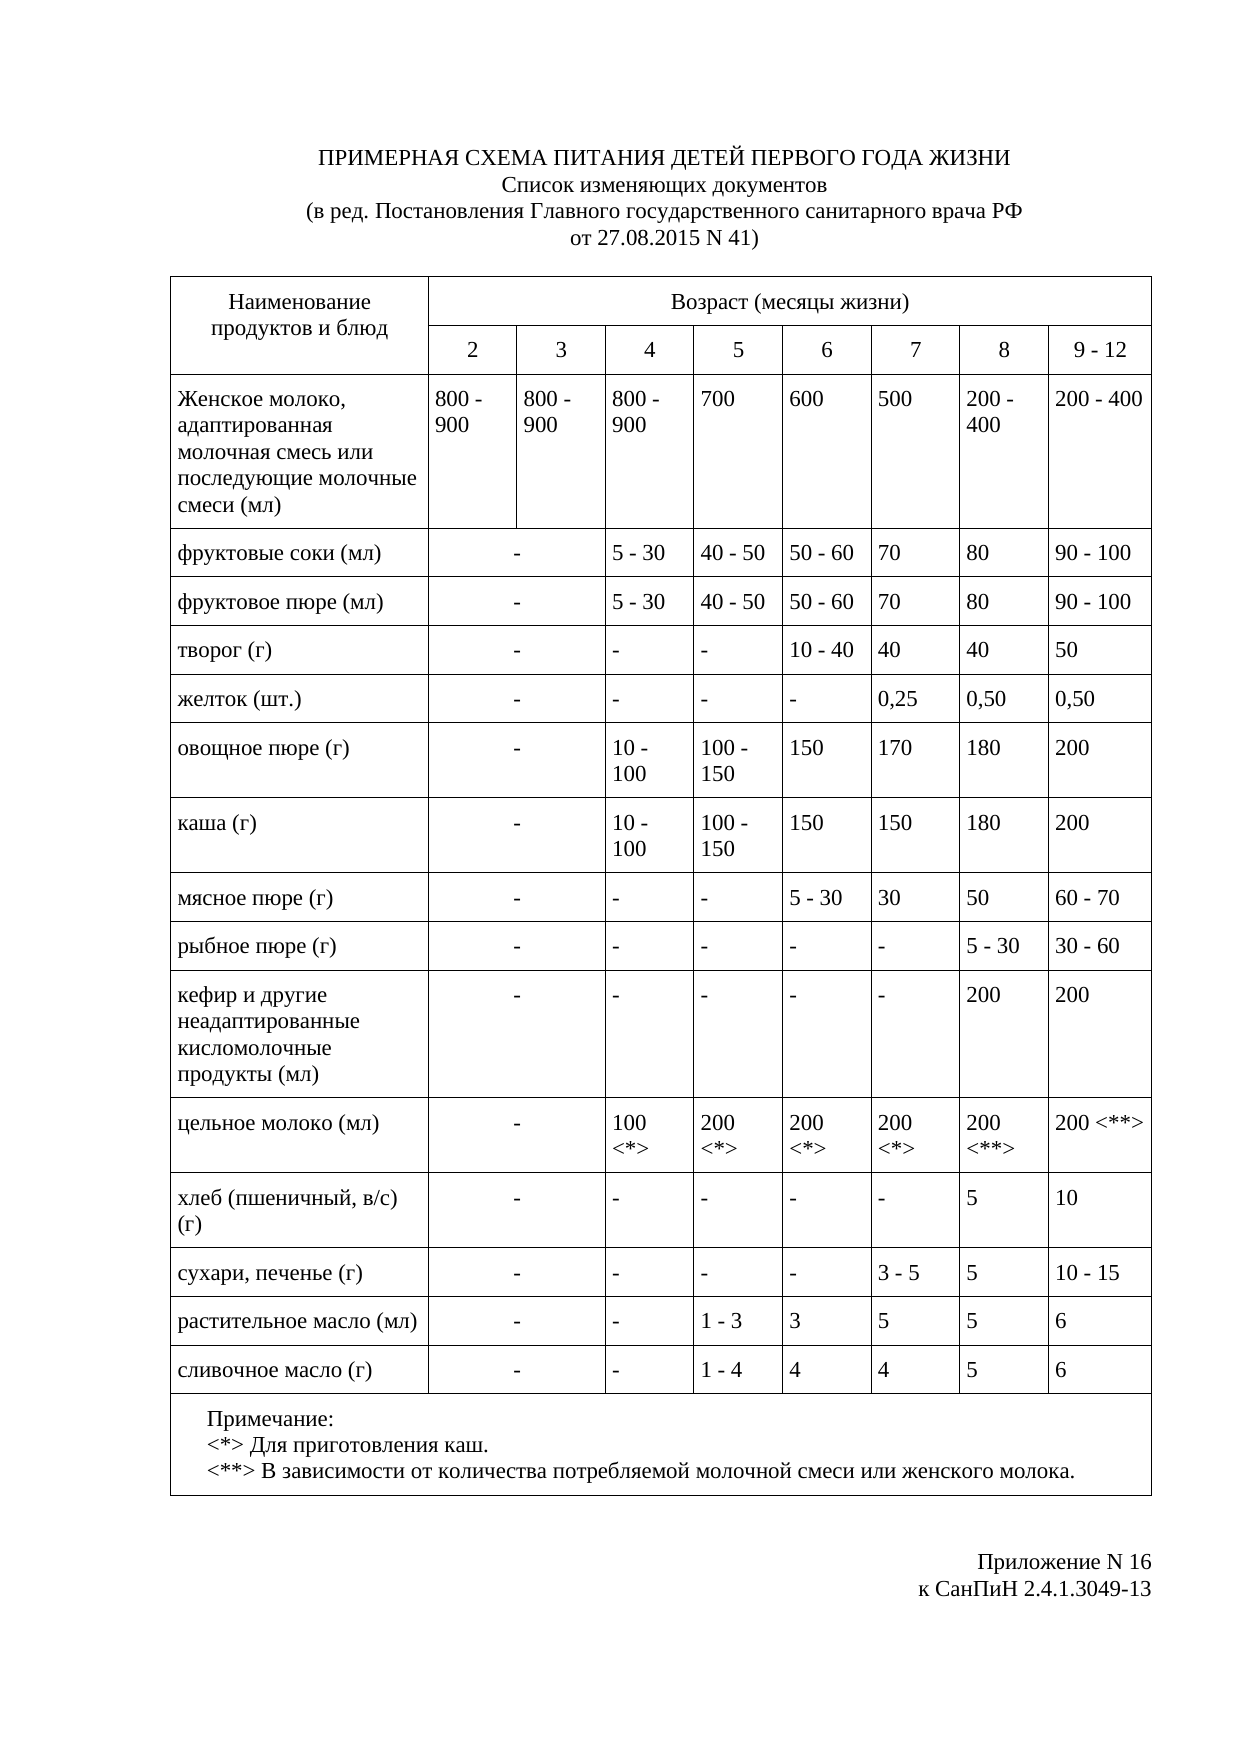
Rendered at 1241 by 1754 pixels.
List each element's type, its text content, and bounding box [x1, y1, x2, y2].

table_cell 180 [960, 798, 1048, 872]
text к СанПиН 2.4.1.3049-13 [177, 1574, 1152, 1601]
table_cell 1 - 3 [694, 1297, 782, 1344]
text Приложение N 16 [177, 1548, 1152, 1574]
table_cell 800 - 900 [429, 375, 516, 528]
table_cell 150 [783, 798, 871, 872]
table_cell 0,50 [1049, 675, 1151, 722]
table_cell 9 - 12 [1049, 326, 1151, 373]
table_cell 90 - 100 [1049, 577, 1151, 625]
table_cell 3 - 5 [872, 1248, 959, 1296]
table_cell - [606, 1297, 693, 1344]
table_cell 170 [872, 723, 959, 797]
table_cell фруктовые соки (мл) [171, 529, 428, 576]
table_cell - [783, 675, 871, 722]
table_header Наименование продуктов и блюд [171, 277, 428, 373]
table_cell 7 [872, 326, 959, 373]
table_cell 800 - 900 [517, 375, 605, 528]
table_cell творог (г) [171, 626, 428, 673]
table_cell 4 [606, 326, 693, 373]
table_cell 0,50 [960, 675, 1048, 722]
table_cell - [429, 1248, 605, 1296]
table_cell 150 [872, 798, 959, 872]
table_cell 100 - 150 [694, 723, 782, 797]
text (в ред. Постановления Главного государственного санитарного врача РФ [177, 197, 1152, 223]
table_cell - [429, 1346, 605, 1393]
table_cell фруктовое пюре (мл) [171, 577, 428, 625]
table_cell 5 [694, 326, 782, 373]
table_cell - [429, 798, 605, 872]
table_cell - [694, 1173, 782, 1247]
table_cell 50 - 60 [783, 529, 871, 576]
table_cell 2 [429, 326, 516, 373]
table_cell 6 [1049, 1297, 1151, 1344]
table_cell 200 <*> [872, 1098, 959, 1172]
table_cell 40 - 50 [694, 577, 782, 625]
table_cell - [606, 873, 693, 921]
table_cell - [429, 577, 605, 625]
table_cell 50 [960, 873, 1048, 921]
table_cell - [872, 971, 959, 1097]
table_cell - [783, 1248, 871, 1296]
table_cell 30 [872, 873, 959, 921]
table_cell 50 - 60 [783, 577, 871, 625]
table_cell 70 [872, 577, 959, 625]
table_cell 5 [960, 1248, 1048, 1296]
table_cell 4 [872, 1346, 959, 1393]
table_cell - [606, 1248, 693, 1296]
table_cell 1 - 4 [694, 1346, 782, 1393]
table_cell - [783, 971, 871, 1097]
table_cell 4 [783, 1346, 871, 1393]
table_header Возраст (месяцы жизни) [429, 277, 1151, 325]
table_cell 100 - 150 [694, 798, 782, 872]
table_cell - [606, 675, 693, 722]
table_cell 5 [960, 1173, 1048, 1247]
table_cell - [429, 1173, 605, 1247]
table_cell - [872, 1173, 959, 1247]
table_cell рыбное пюре (г) [171, 922, 428, 969]
table_cell 200 <*> [694, 1098, 782, 1172]
table_cell - [429, 626, 605, 673]
table_cell 200 [1049, 798, 1151, 872]
table_cell 70 [872, 529, 959, 576]
text Список изменяющих документов [177, 171, 1152, 197]
table_cell 500 [872, 375, 959, 528]
table_cell овощное пюре (г) [171, 723, 428, 797]
table_cell кефир и другие неадаптированные кисломолочные продукты (мл) [171, 971, 428, 1097]
table_cell - [783, 922, 871, 969]
table_cell 5 - 30 [606, 577, 693, 625]
table_cell - [694, 1248, 782, 1296]
table_cell 40 - 50 [694, 529, 782, 576]
table_cell 200 <*> [783, 1098, 871, 1172]
table_cell 600 [783, 375, 871, 528]
table_cell 200 [1049, 723, 1151, 797]
table_cell 5 [872, 1297, 959, 1344]
table_cell - [429, 723, 605, 797]
table_cell Примечание: <*> Для приготовления каш. <**> В зависимости от количества потребляемой молочной смеси или женского молока. [171, 1394, 1151, 1494]
table_cell 200 <**> [1049, 1098, 1151, 1172]
table_cell 5 - 30 [960, 922, 1048, 969]
table_cell 80 [960, 577, 1048, 625]
table_cell 10 - 40 [783, 626, 871, 673]
table_cell - [429, 675, 605, 722]
table_cell хлеб (пшеничный, в/с) (г) [171, 1173, 428, 1247]
table_cell 3 [517, 326, 605, 373]
table_cell - [429, 873, 605, 921]
table_cell 200 - 400 [960, 375, 1048, 528]
table_cell - [606, 1346, 693, 1393]
table_cell 10 - 100 [606, 723, 693, 797]
table_cell 5 [960, 1297, 1048, 1344]
table_cell 3 [783, 1297, 871, 1344]
table_cell 200 - 400 [1049, 375, 1151, 528]
table_cell - [694, 922, 782, 969]
table_cell 0,25 [872, 675, 959, 722]
table_cell - [606, 971, 693, 1097]
table_cell - [872, 922, 959, 969]
table_cell - [606, 922, 693, 969]
table_cell - [694, 675, 782, 722]
table_cell 6 [783, 326, 871, 373]
table_cell желток (шт.) [171, 675, 428, 722]
table_cell цельное молоко (мл) [171, 1098, 428, 1172]
table_cell 5 - 30 [783, 873, 871, 921]
table_cell - [429, 1297, 605, 1344]
table_cell - [606, 626, 693, 673]
table_cell - [694, 971, 782, 1097]
table_cell 10 - 15 [1049, 1248, 1151, 1296]
table_cell 40 [960, 626, 1048, 673]
table_cell 180 [960, 723, 1048, 797]
table_cell - [429, 922, 605, 969]
table_cell 200 [960, 971, 1048, 1097]
text ПРИМЕРНАЯ СХЕМА ПИТАНИЯ ДЕТЕЙ ПЕРВОГО ГОДА ЖИЗНИ [177, 144, 1152, 171]
table_cell - [429, 529, 605, 576]
table_cell 40 [872, 626, 959, 673]
table_cell - [429, 1098, 605, 1172]
table_cell мясное пюре (г) [171, 873, 428, 921]
table_cell 200 <**> [960, 1098, 1048, 1172]
table_cell 5 - 30 [606, 529, 693, 576]
table_cell 50 [1049, 626, 1151, 673]
table_cell 150 [783, 723, 871, 797]
table_cell 800 - 900 [606, 375, 693, 528]
table_cell 700 [694, 375, 782, 528]
table_cell 30 - 60 [1049, 922, 1151, 969]
table_cell 8 [960, 326, 1048, 373]
table_cell сухари, печенье (г) [171, 1248, 428, 1296]
table_cell - [429, 971, 605, 1097]
table_cell - [694, 873, 782, 921]
table_cell - [694, 626, 782, 673]
table_cell 10 - 100 [606, 798, 693, 872]
table_cell 100 <*> [606, 1098, 693, 1172]
table_cell 60 - 70 [1049, 873, 1151, 921]
table_cell растительное масло (мл) [171, 1297, 428, 1344]
table_cell сливочное масло (г) [171, 1346, 428, 1393]
table_cell Женское молоко, адаптированная молочная смесь или последующие молочные смеси (мл) [171, 375, 428, 528]
table_cell 5 [960, 1346, 1048, 1393]
table_cell 6 [1049, 1346, 1151, 1393]
table_cell - [606, 1173, 693, 1247]
table_cell - [783, 1173, 871, 1247]
table_cell каша (г) [171, 798, 428, 872]
table_cell 90 - 100 [1049, 529, 1151, 576]
table_cell 10 [1049, 1173, 1151, 1247]
table_cell 80 [960, 529, 1048, 576]
table_cell 200 [1049, 971, 1151, 1097]
text от 27.08.2015 N 41) [177, 223, 1152, 250]
